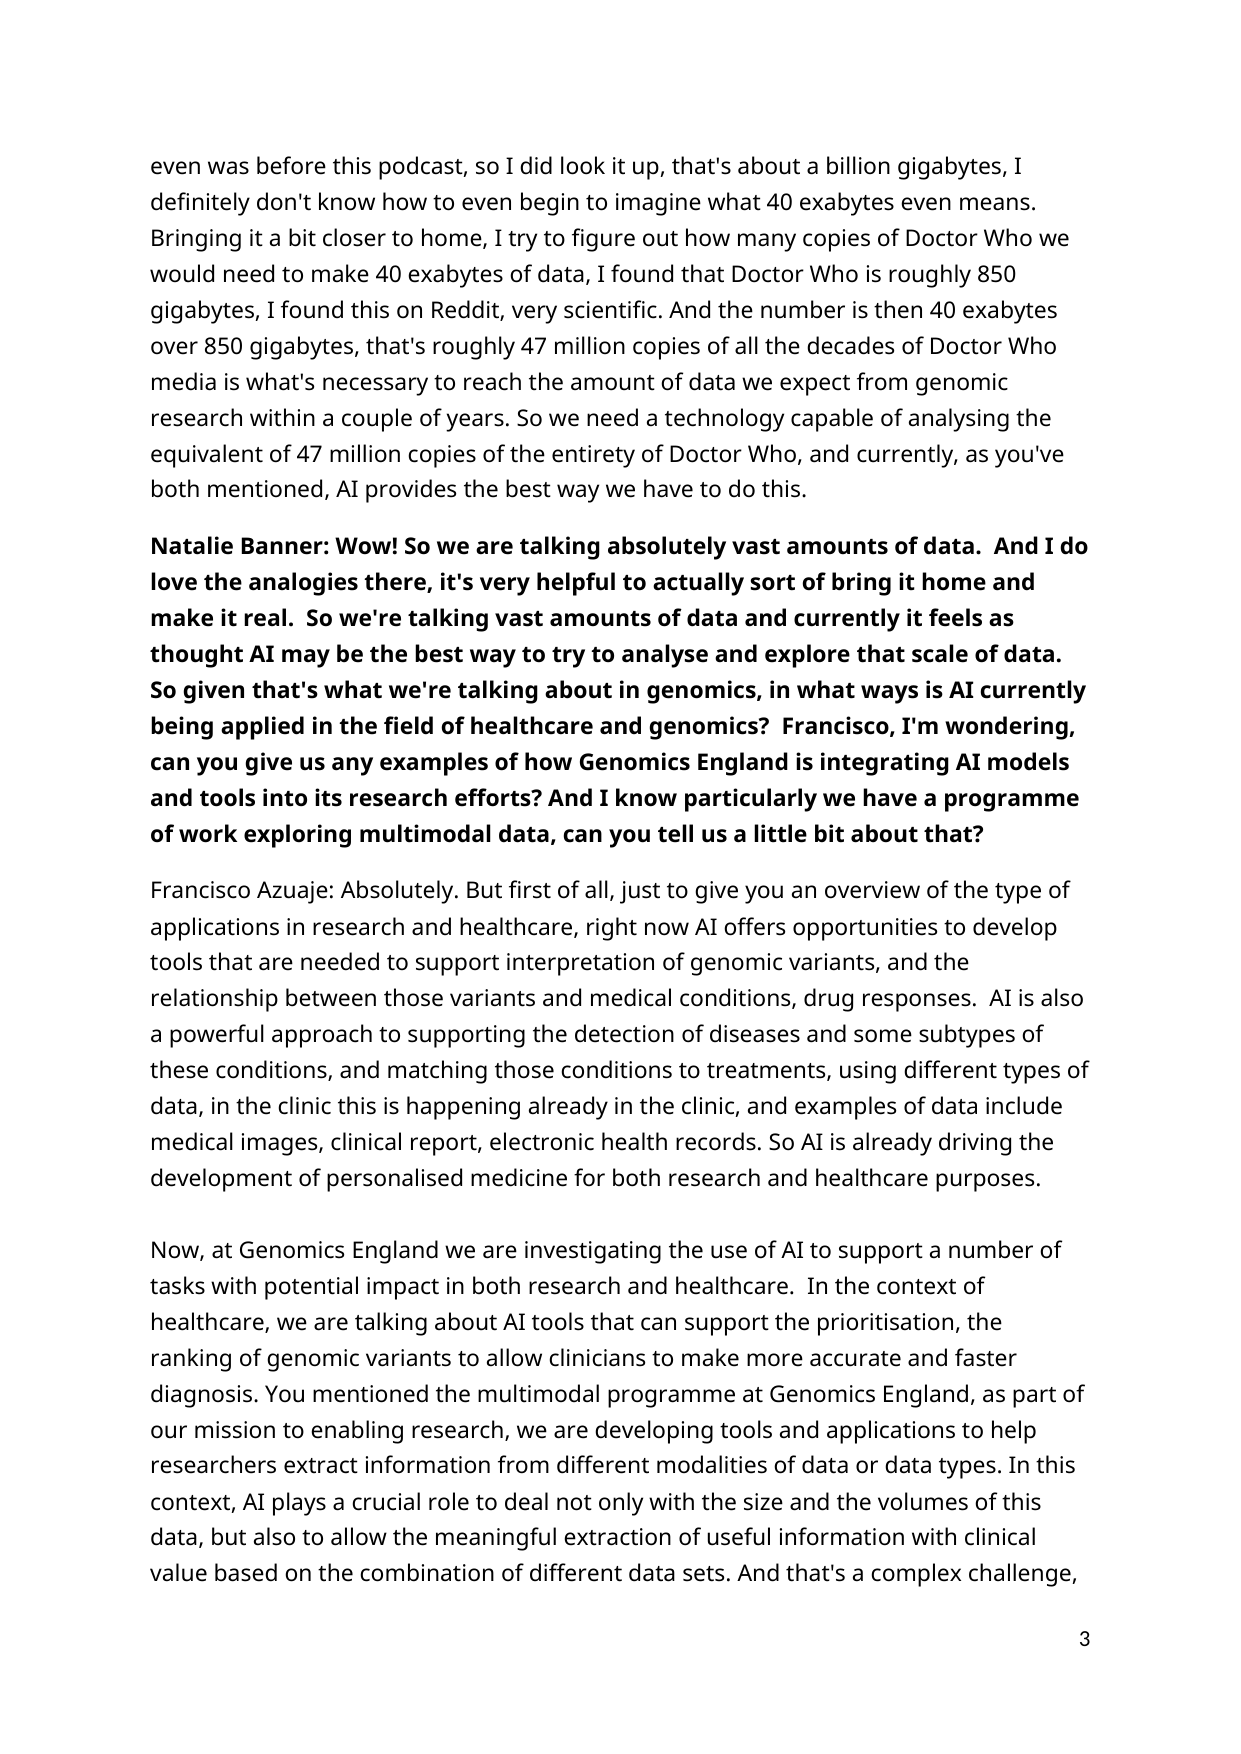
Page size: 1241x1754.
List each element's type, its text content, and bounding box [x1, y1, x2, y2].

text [150, 1234, 1090, 1588]
text Francisco Azuaje: Absolutely. But first of all, just to give you an overview of the type of applications in research and healthcare, right now AI offers opportunities to develop tools that are needed to support interpretation of genomic variants, and the relationship between those variants and medical conditions, drug responses. AI is also a powerful approach to supporting the detection of diseases and some subtypes of these conditions, and matching those conditions to treatments, using different types of data, in the clinic this is happening already in the clinic, and examples of data include medical images, clinical report, electronic health records. So AI is already driving the development of personalised medicine for both research and healthcare purposes. [150, 874, 1090, 1193]
text Natalie Banner: Wow! So we are talking absolutely vast amounts of data. And I do love the analogies there, it's very helpful to actually sort of bring it home and make it real. So we're talking vast amounts of data and currently it feels as thought AI may be the best way to try to analyse and explore that scale of data. So given that's what we're talking about in genomics, in what ways is AI currently being applied in the field of healthcare and genomics? Francisco, I'm wondering, can you give us any examples of how Genomics England is integrating AI models and tools into its research efforts? And I know particularly we have a programme of work exploring multimodal data, can you tell us a little bit about that? [150, 530, 1090, 849]
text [150, 150, 1090, 505]
